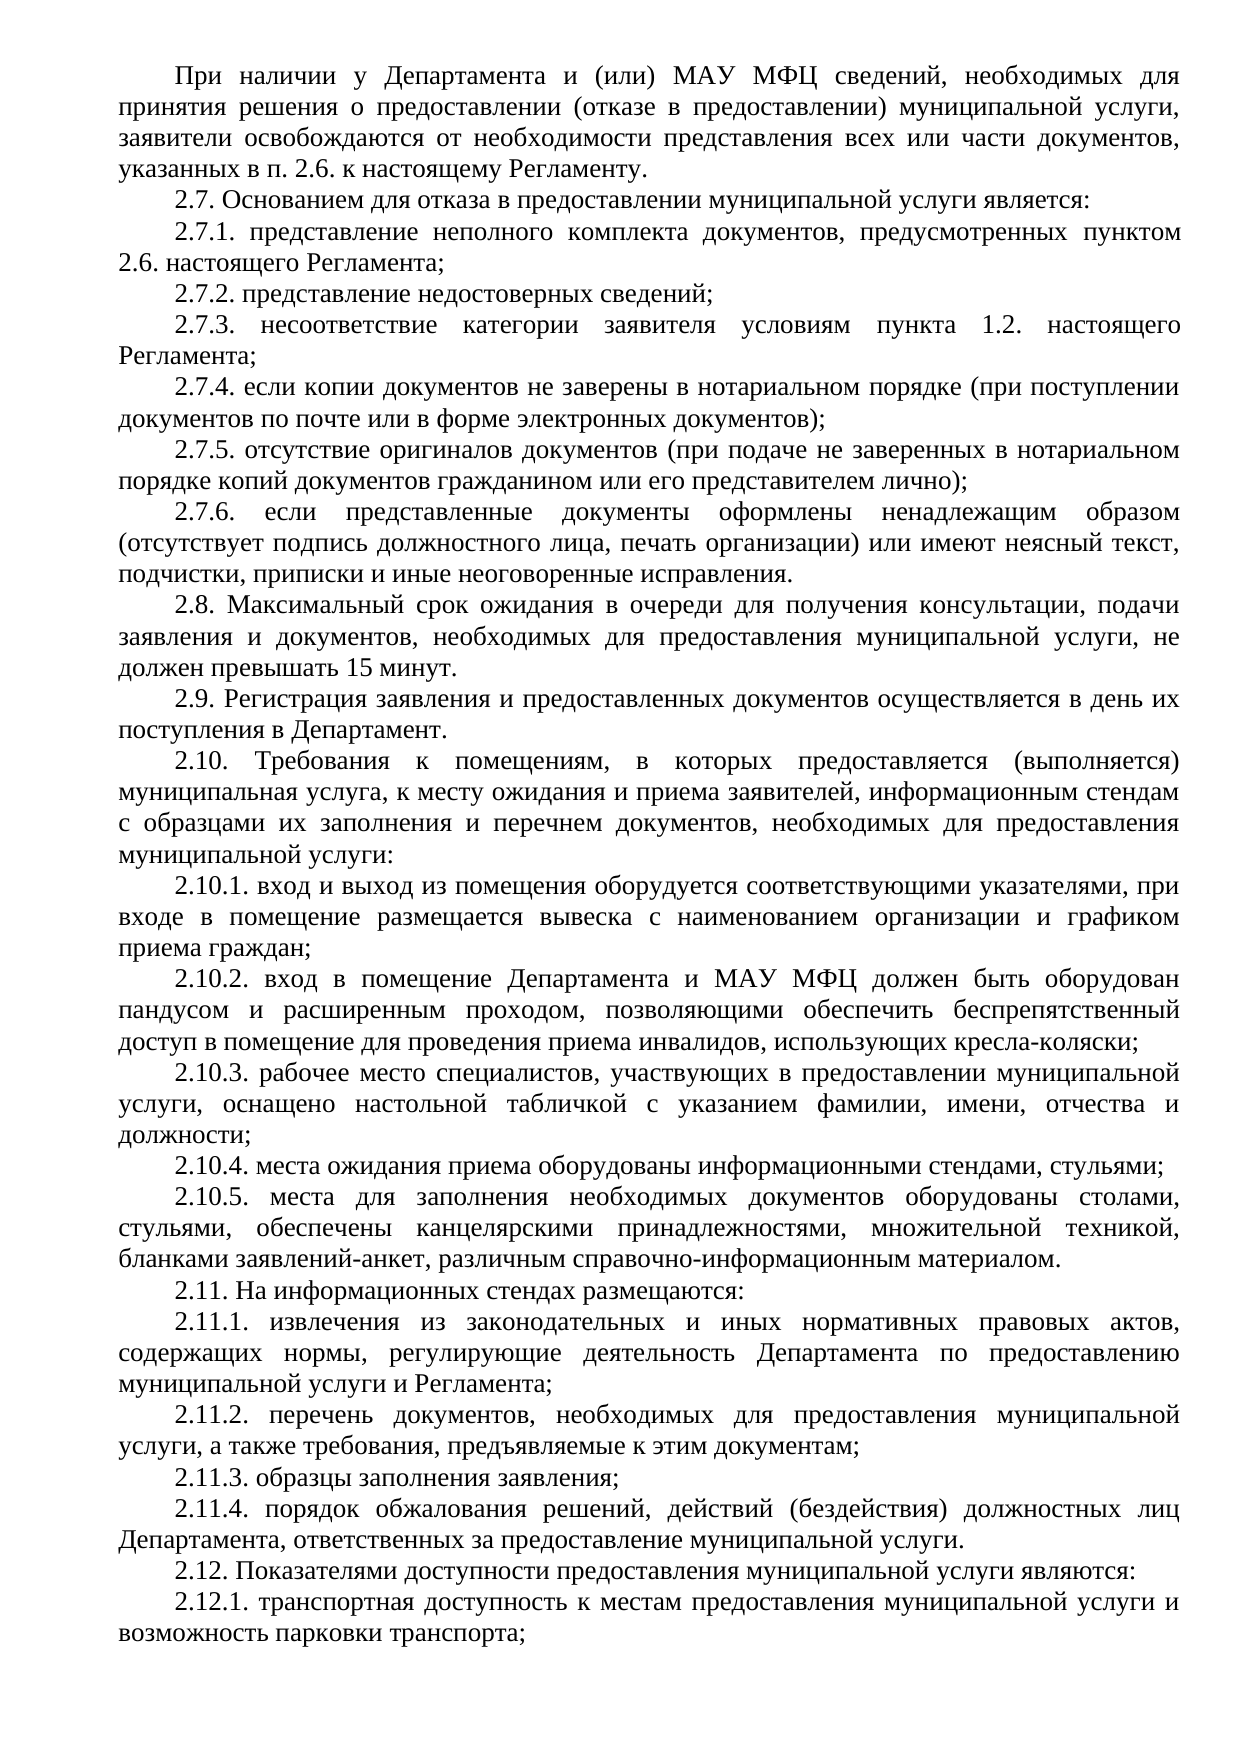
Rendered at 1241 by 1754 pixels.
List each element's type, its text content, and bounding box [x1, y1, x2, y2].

text 2.10.1. вход и выход из помещения оборудуется соответствующими указателями, при входе в помещение размещается вывеска с наименованием организации и графиком приема граждан; [118, 869, 1181, 962]
text При наличии у Департамента и (или) МАУ МФЦ сведений, необходимых для принятия решения о предоставлении (отказе в предоставлении) муниципальной услуги, заявители освобождаются от необходимости представления всех или части документов, указанных в п. 2.6. к настоящему Регламенту. [118, 59, 1181, 184]
text 2.7.4. если копии документов не заверены в нотариальном порядке (при поступлении документов по почте или в форме электронных документов); [118, 371, 1181, 433]
text 2.9. Регистрация заявления и предоставленных документов осуществляется в день их поступления в Департамент. [118, 682, 1181, 744]
text 2.7.3. несоответствие категории заявителя условиям пункта 1.2. настоящего Регламента; [118, 308, 1181, 371]
text 2.7.5. отсутствие оригиналов документов (при подаче не заверенных в нотариальном порядке копий документов гражданином или его представителем лично); [118, 433, 1181, 495]
text 2.8. Максимальный срок ожидания в очереди для получения консультации, подачи заявления и документов, необходимых для предоставления муниципальной услуги, не должен превышать 15 минут. [118, 588, 1181, 682]
text 2.10.2. вход в помещение Департамента и МАУ МФЦ должен быть оборудован пандусом и расширенным проходом, позволяющими обеспечить беспрепятственный доступ в помещение для проведения приема инвалидов, использующих кресла-коляски; [118, 962, 1181, 1056]
text 2.11.1. извлечения из законодательных и иных нормативных правовых актов, содержащих нормы, регулирующие деятельность Департамента по предоставлению муниципальной услуги и Регламента; [118, 1305, 1181, 1398]
text 2.7.6. если представленные документы оформлены ненадлежащим образом (отсутствует подпись должностного лица, печать организации) или имеют неясный текст, подчистки, приписки и иные неоговоренные исправления. [118, 495, 1181, 588]
text 2.7.1. представление неполного комплекта документов, предусмотренных пунктом 2.6. настоящего Регламента; [118, 215, 1181, 277]
text 2.7. Основанием для отказа в предоставлении муниципальной услуги является: [118, 184, 1181, 215]
text 2.11. На информационных стендах размещаются: [118, 1274, 1181, 1305]
text 2.12.1. транспортная доступность к местам предоставления муниципальной услуги и возможность парковки транспорта; [118, 1585, 1181, 1647]
text 2.11.2. перечень документов, необходимых для предоставления муниципальной услуги, а также требования, предъявляемые к этим документам; [118, 1398, 1181, 1461]
text 2.12. Показателями доступности предоставления муниципальной услуги являются: [118, 1554, 1181, 1585]
text 2.7.2. представление недостоверных сведений; [118, 277, 1181, 308]
text 2.10.3. рабочее место специалистов, участвующих в предоставлении муниципальной услуги, оснащено настольной табличкой с указанием фамилии, имени, отчества и должности; [118, 1056, 1181, 1149]
text 2.11.4. порядок обжалования решений, действий (бездействия) должностных лиц Департамента, ответственных за предоставление муниципальной услуги. [118, 1492, 1181, 1554]
text 2.10. Требования к помещениям, в которых предоставляется (выполняется) муниципальная услуга, к месту ожидания и приема заявителей, информационным стендам с образцами их заполнения и перечнем документов, необходимых для предоставления муниципальной услуги: [118, 744, 1181, 869]
text 2.10.4. места ожидания приема оборудованы информационными стендами, стульями; [118, 1149, 1181, 1180]
text 2.10.5. места для заполнения необходимых документов оборудованы столами, стульями, обеспечены канцелярскими принадлежностями, множительной техникой, бланками заявлений-анкет, различным справочно-информационным материалом. [118, 1180, 1181, 1274]
text 2.11.3. образцы заполнения заявления; [118, 1461, 1181, 1492]
